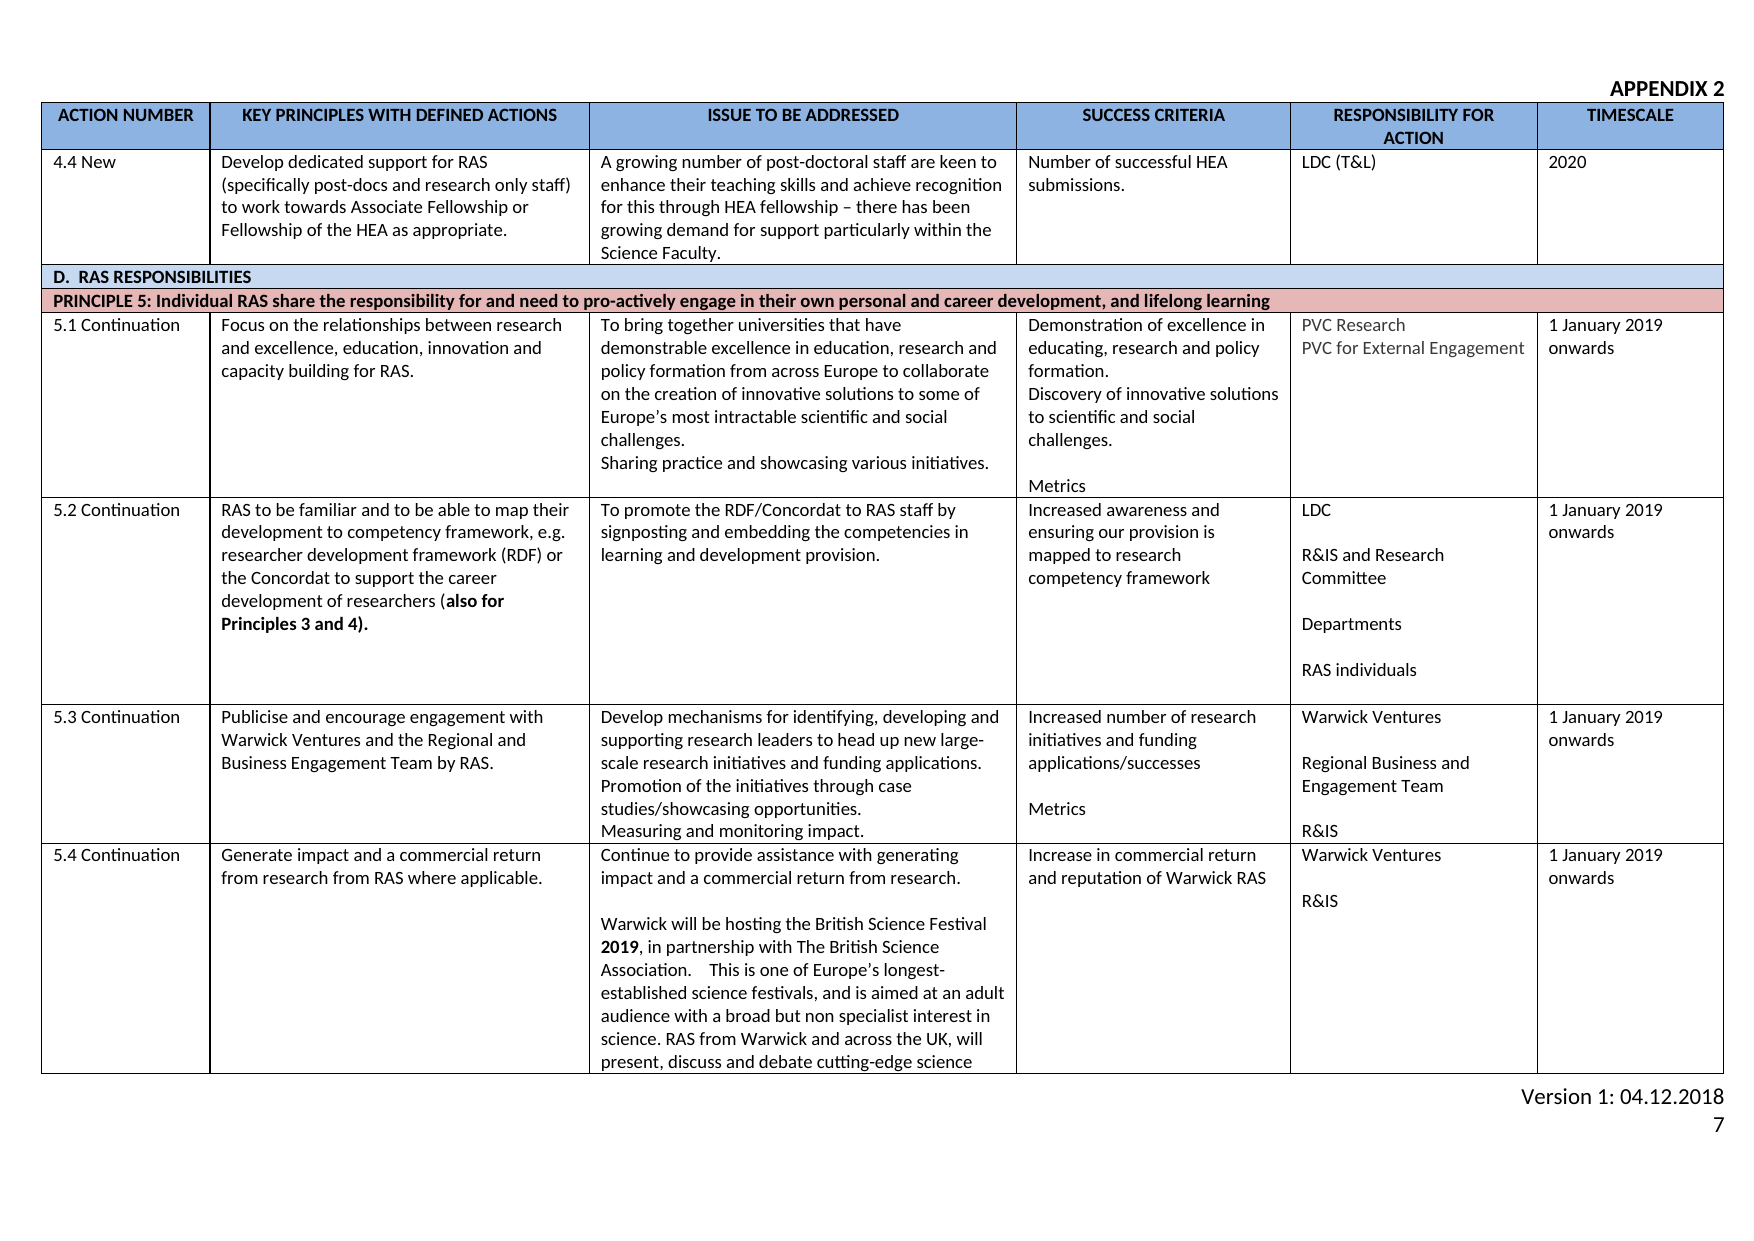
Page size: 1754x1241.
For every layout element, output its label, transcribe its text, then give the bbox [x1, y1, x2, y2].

table_header ISSUE TO BE ADDRESSED [590, 103, 1016, 149]
table_cell 2020 [1538, 150, 1723, 264]
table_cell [590, 844, 1016, 1073]
table_cell Publicise and encourage engagement with Warwick Ventures and the Regional and Business Engagement Team by RAS. [211, 705, 589, 842]
table_cell A growing number of post-doctoral staff are keen to enhance their teaching skills and achieve recognition for this through HEA fellowship – there has been growing demand for support particularly within the Science Faculty. [590, 150, 1016, 264]
table_cell Develop dedicated support for RAS (specifically post-docs and research only staff) to work towards Associate Fellowship or Fellowship of the HEA as appropriate. [211, 150, 589, 264]
table_cell Develop mechanisms for identifying, developing and supporting research leaders to head up new large-scale research initiatives and funding applications. Promotion of the initiatives through case studies/showcasing opportunities. Measuring and monitoring impact. [590, 705, 1016, 842]
table_cell PVC Research PVC for External Engagement [1291, 313, 1537, 497]
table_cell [211, 844, 589, 1073]
table_cell Increased number of research initiatives and funding applications/successes Metrics [1017, 705, 1290, 842]
table_cell Warwick Ventures R&IS [1291, 844, 1537, 1073]
table_cell 4.4 New [42, 150, 209, 264]
table_cell 5.1 Continuation [42, 313, 209, 497]
table_cell RAS to be familiar and to be able to map their development to competency framework, e.g. researcher development framework (RDF) or the Concordat to support the career development of researchers (also for Principles 3 and 4). [211, 498, 589, 704]
table_cell 1 January 2019 onwards [1538, 313, 1723, 497]
table_header TIMESCALE [1538, 103, 1723, 149]
table_cell LDC R&IS and Research Committee Departments RAS individuals [1291, 498, 1537, 704]
table_cell Warwick Ventures Regional Business and Engagement Team R&IS [1291, 705, 1537, 842]
table_header RESPONSIBILITY FOR ACTION [1291, 103, 1537, 149]
table_cell 1 January 2019 onwards [1538, 844, 1723, 1073]
table_cell 5.2 Continuation [42, 498, 209, 704]
table_header SUCCESS CRITERIA [1017, 103, 1290, 149]
table_cell Demonstration of excellence in educating, research and policy formation. Discovery of innovative solutions to scientific and social challenges. Metrics [1017, 313, 1290, 497]
table_cell 5.3 Continuation [42, 705, 209, 842]
table_cell D. RAS RESPONSIBILITIES [42, 265, 1723, 288]
table_cell LDC (T&L) [1291, 150, 1537, 264]
table_cell PRINCIPLE 5: Individual RAS share the responsibility for and need to pro-actively engage in their own personal and career development, and lifelong learning [42, 289, 1723, 312]
table_header KEY PRINCIPLES WITH DEFINED ACTIONS [211, 103, 589, 149]
table_cell Focus on the relationships between research and excellence, education, innovation and capacity building for RAS. [211, 313, 589, 497]
table_cell 1 January 2019 onwards [1538, 705, 1723, 842]
table_cell To bring together universities that have demonstrable excellence in education, research and policy formation from across Europe to collaborate on the creation of innovative solutions to some of Europe’s most intractable scientific and social challenges. Sharing practice and showcasing various initiatives. [590, 313, 1016, 497]
table_cell 1 January 2019 onwards [1538, 498, 1723, 704]
table_cell Number of successful HEA submissions. [1017, 150, 1290, 264]
table_cell To promote the RDF/Concordat to RAS staff by signposting and embedding the competencies in learning and development provision. [590, 498, 1016, 704]
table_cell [1017, 844, 1290, 1073]
table_cell 5.4 Continuation [42, 844, 209, 1073]
table_header ACTION NUMBER [42, 103, 209, 149]
table_cell Increased awareness and ensuring our provision is mapped to research competency framework [1017, 498, 1290, 704]
